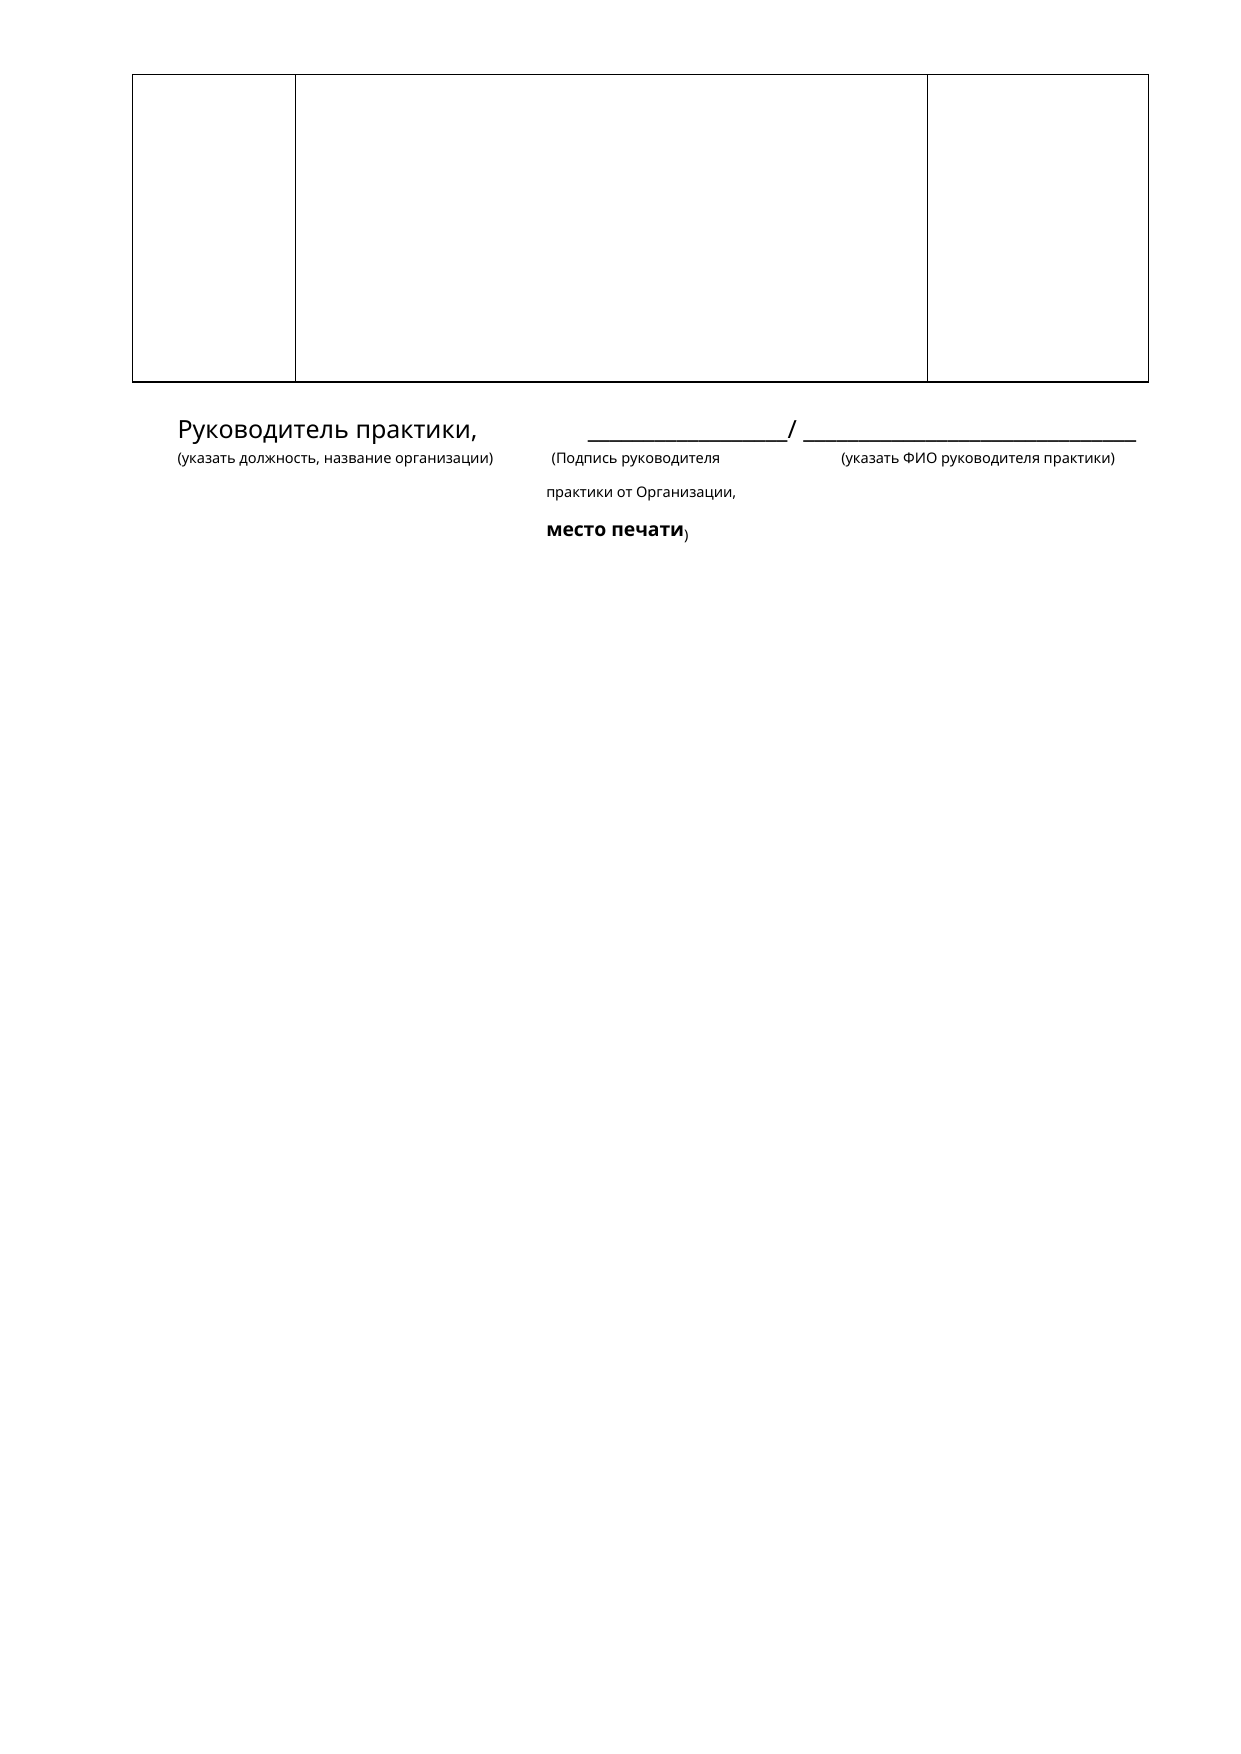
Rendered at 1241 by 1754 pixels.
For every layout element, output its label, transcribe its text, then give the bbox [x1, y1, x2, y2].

text место печати) [472, 516, 1152, 562]
table_cell [133, 75, 295, 381]
text Руководитель практики, __________________/ ______________________________ [177, 411, 1152, 445]
table_cell [928, 75, 1148, 381]
table_cell [296, 75, 927, 381]
text (указать должность, название организации) (Подпись руководителя (указать ФИО руководителя практики) [177, 448, 1152, 482]
text практики от Организации, [472, 482, 1152, 516]
